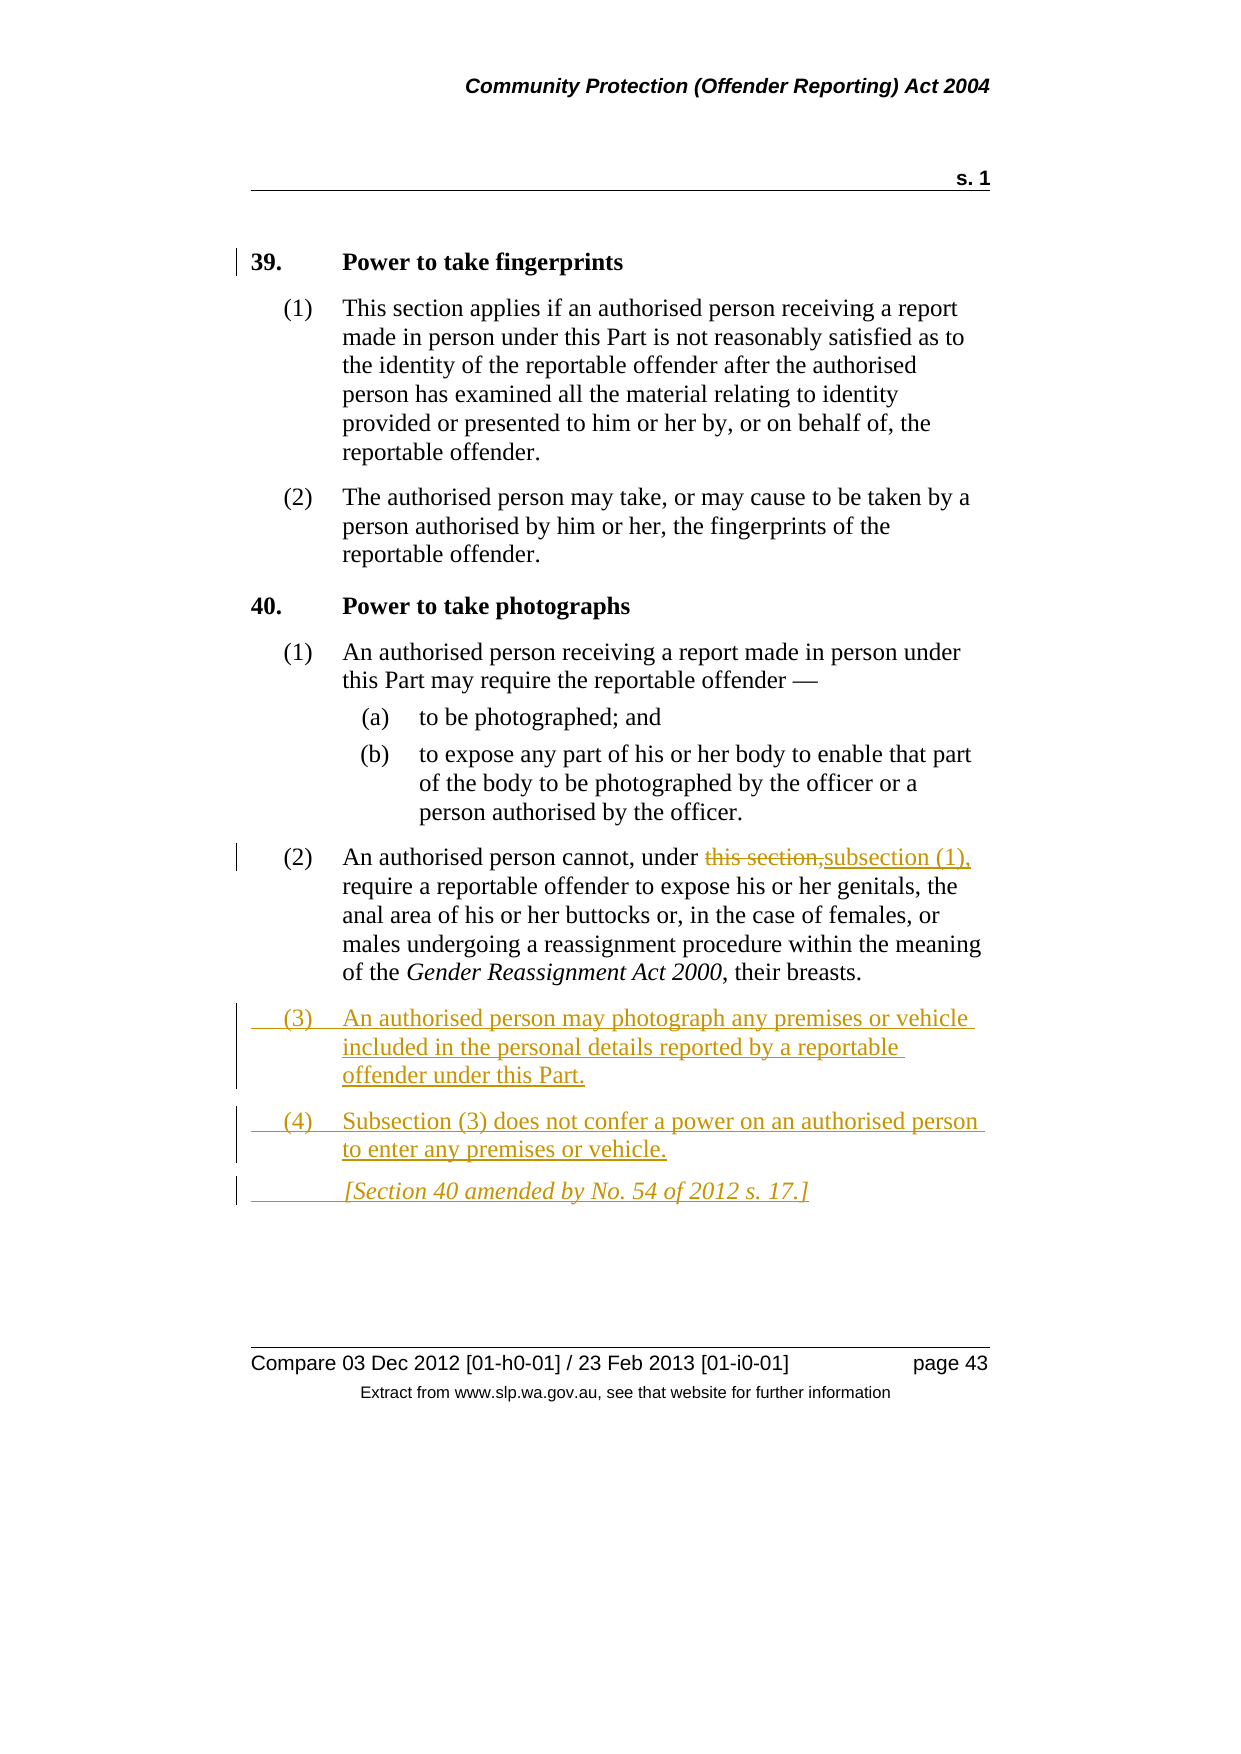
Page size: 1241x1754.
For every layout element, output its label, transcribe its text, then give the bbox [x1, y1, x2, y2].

text (1) This section applies if an authorised person receiving a report made in person under this Part is not reasonably satisfied as to the identity of the reportable offender after the authorised person has examined all the material relating to identity provided or presented to him or her by, or on behalf of, the reportable offender. [251, 293, 990, 465]
text (b) to expose any part of his or her body to enable that part of the body to be photographed by the officer or a person authorised by the officer. [251, 739, 990, 826]
text (a) to be photographed; and [251, 702, 990, 731]
text (1) An authorised person receiving a report made in person under this Part may require the reportable offender — [251, 637, 990, 694]
text (2) The authorised person may take, or may cause to be taken by a person authorised by him or her, the fingerprints of the reportable offender. [251, 482, 990, 568]
text (2) An authorised person cannot, under require a reportable offender to expose his or her genitals, the anal area of his or her buttocks or, in the case of females, or males undergoing a reassignment procedure within the meaning of the Gender Reassignment Act 2000, their breasts. [251, 842, 990, 986]
subtitle 40. Power to take photographs [251, 591, 990, 620]
subtitle 39. Power to take fingerprints [251, 247, 990, 276]
